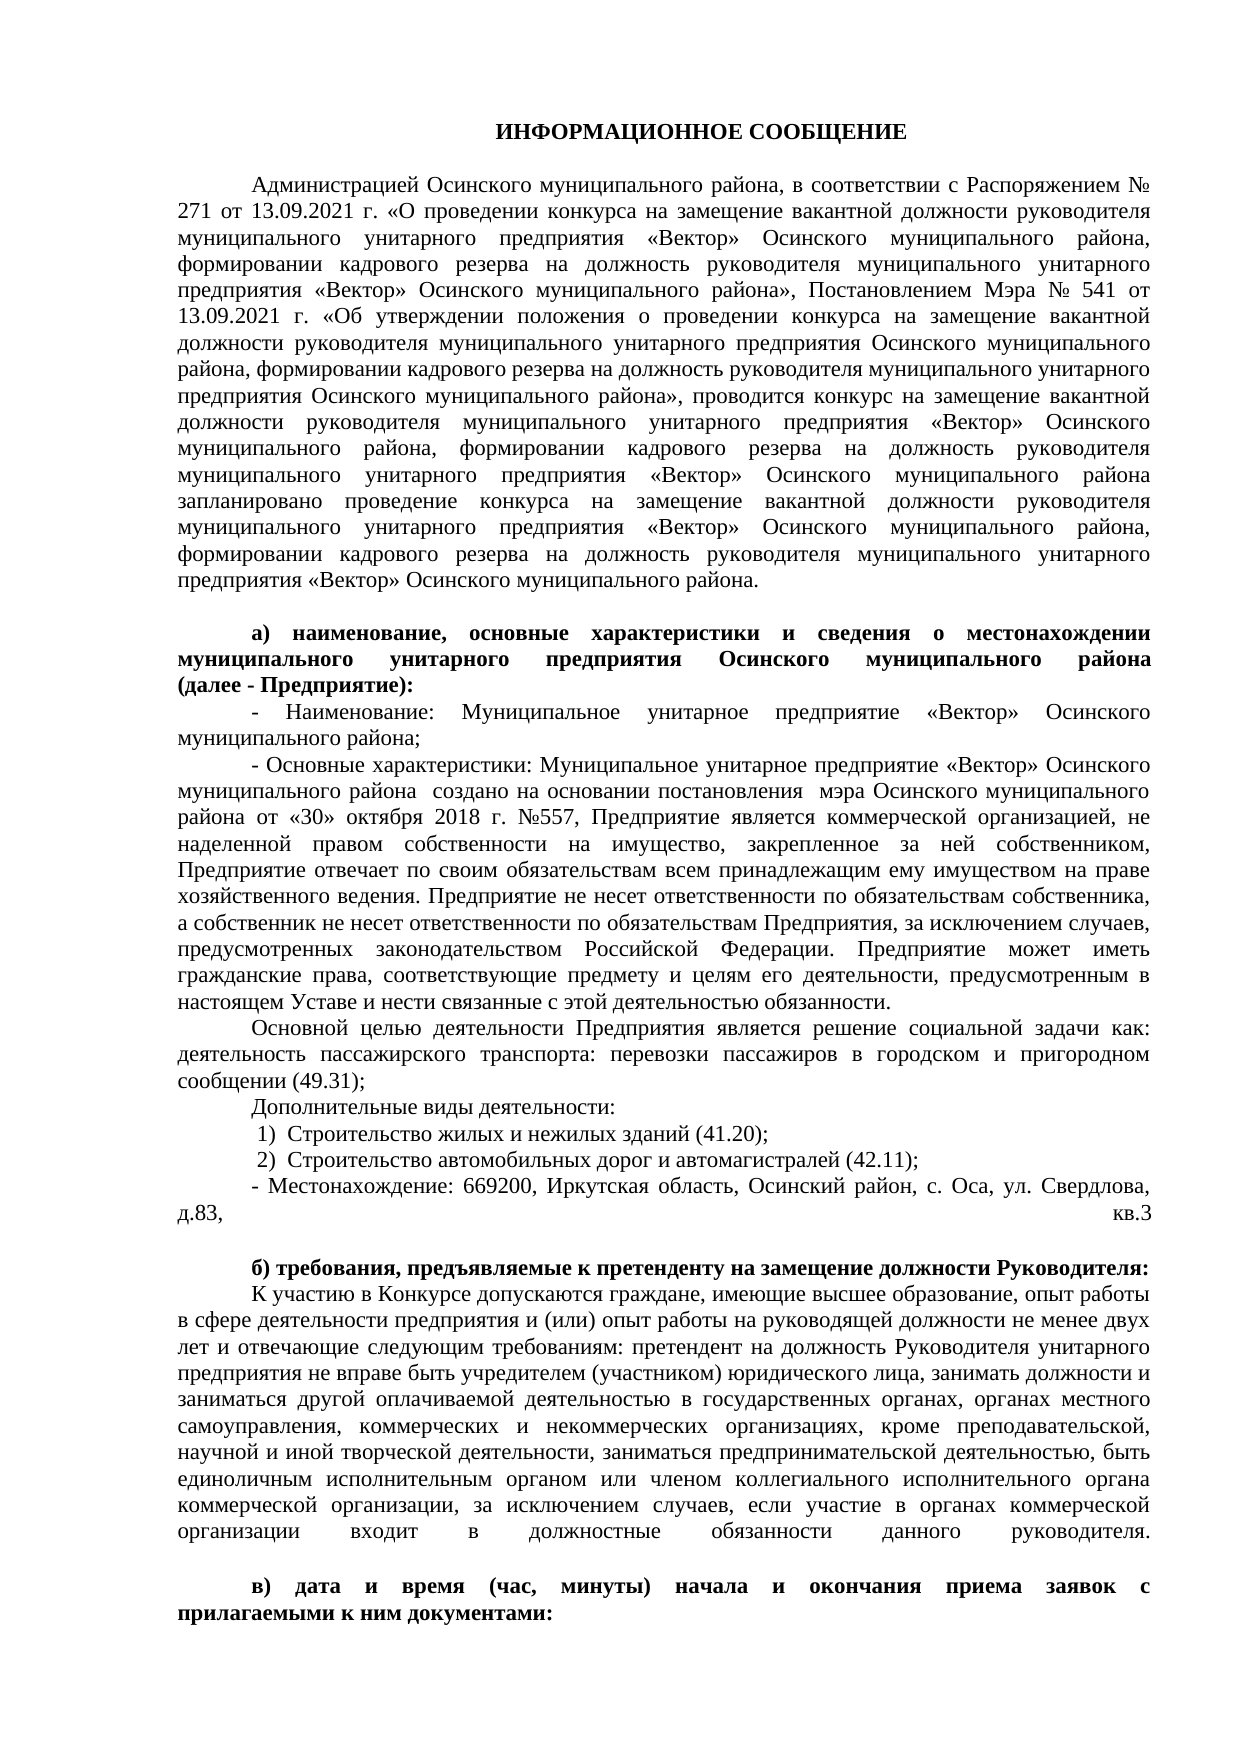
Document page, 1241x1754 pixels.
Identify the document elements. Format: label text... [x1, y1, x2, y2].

text Основной целью деятельности Предприятия является решение социальной задачи как: деятельность пассажирского транспорта: перевозки пассажиров в городском и пригородном сообщении (49.31); [177, 1014, 1152, 1093]
text Администрацией Осинского муниципального района, в соответствии с Распоряжением № 271 от 13.09.2021 г. «О проведении конкурса на замещение вакантной должности руководителя муниципального унитарного предприятия «Вектор» Осинского муниципального района, формировании кадрового резерва на должность руководителя муниципального унитарного предприятия «Вектор» Осинского муниципального района», Постановлением Мэра № 541 от 13.09.2021 г. «Об утверждении положения о проведении конкурса на замещение вакантной должности руководителя муниципального унитарного предприятия Осинского муниципального района, формировании кадрового резерва на должность руководителя муниципального унитарного предприятия Осинского муниципального района», проводится конкурс на замещение вакантной должности руководителя муниципального унитарного предприятия «Вектор» Осинского муниципального района, формировании кадрового резерва на должность руководителя муниципального унитарного предприятия «Вектор» Осинского муниципального района запланировано проведение конкурса на замещение вакантной должности руководителя муниципального унитарного предприятия «Вектор» Осинского муниципального района, формировании кадрового резерва на должность руководителя муниципального унитарного предприятия «Вектор» Осинского муниципального района. [177, 171, 1152, 592]
text - Основные характеристики: Муниципальное унитарное предприятие «Вектор» Осинского муниципального района создано на основании постановления мэра Осинского муниципального района от «30» октября 2018 г. №557, Предприятие является коммерческой организацией, не наделенной правом собственности на имущество, закрепленное за ней собственником, Предприятие отвечает по своим обязательствам всем принадлежащим ему имуществом на праве хозяйственного ведения. Предприятие не несет ответственности по обязательствам собственника, а собственник не несет ответственности по обязательствам Предприятия, за исключением случаев, предусмотренных законодательством Российской Федерации. Предприятие может иметь гражданские права, соответствующие предмету и целям его деятельности, предусмотренным в настоящем Уставе и нести связанные с этой деятельностью обязанности. [177, 751, 1152, 1014]
text в) дата и время (час, минуты) начала и окончания приема заявок с прилагаемыми к ним документами: [177, 1572, 1152, 1625]
text - Местонахождение: 669200, Иркутская область, Осинский район, с. Оса, ул. Свердлова, д.83, кв.3 [177, 1172, 1152, 1254]
text Дополнительные виды деятельности: [177, 1093, 1152, 1119]
text б) требования, предъявляемые к претенденту на замещение должности Руководителя: [177, 1254, 1152, 1280]
text 2) Строительство автомобильных дорог и автомагистралей (42.11); [177, 1146, 1152, 1172]
text 1) Строительство жилых и нежилых зданий (41.20); [177, 1119, 1152, 1146]
text К участию в Конкурсе допускаются граждане, имеющие высшее образование, опыт работы в сфере деятельности предприятия и (или) опыт работы на руководящей должности не менее двух лет и отвечающие следующим требованиям: претендент на должность Руководителя унитарного предприятия не вправе быть учредителем (участником) юридического лица, занимать должности и заниматься другой оплачиваемой деятельностью в государственных органах, органах местного самоуправления, коммерческих и некоммерческих организациях, кроме преподавательской, научной и иной творческой деятельности, заниматься предпринимательской деятельностью, быть единоличным исполнительным органом или членом коллегиального исполнительного органа коммерческой организации, за исключением случаев, если участие в органах коммерческой организации входит в должностные обязанности данного руководителя. [177, 1280, 1152, 1572]
text а) наименование, основные характеристики и сведения о местонахождении муниципального унитарного предприятия Осинского муниципального района (далее - Предприятие): [177, 619, 1152, 698]
text - Наименование: Муниципальное унитарное предприятие «Вектор» Осинского муниципального района; [177, 698, 1152, 751]
text ИНФОРМАЦИОННОЕ СООБЩЕНИЕ [177, 118, 1152, 144]
